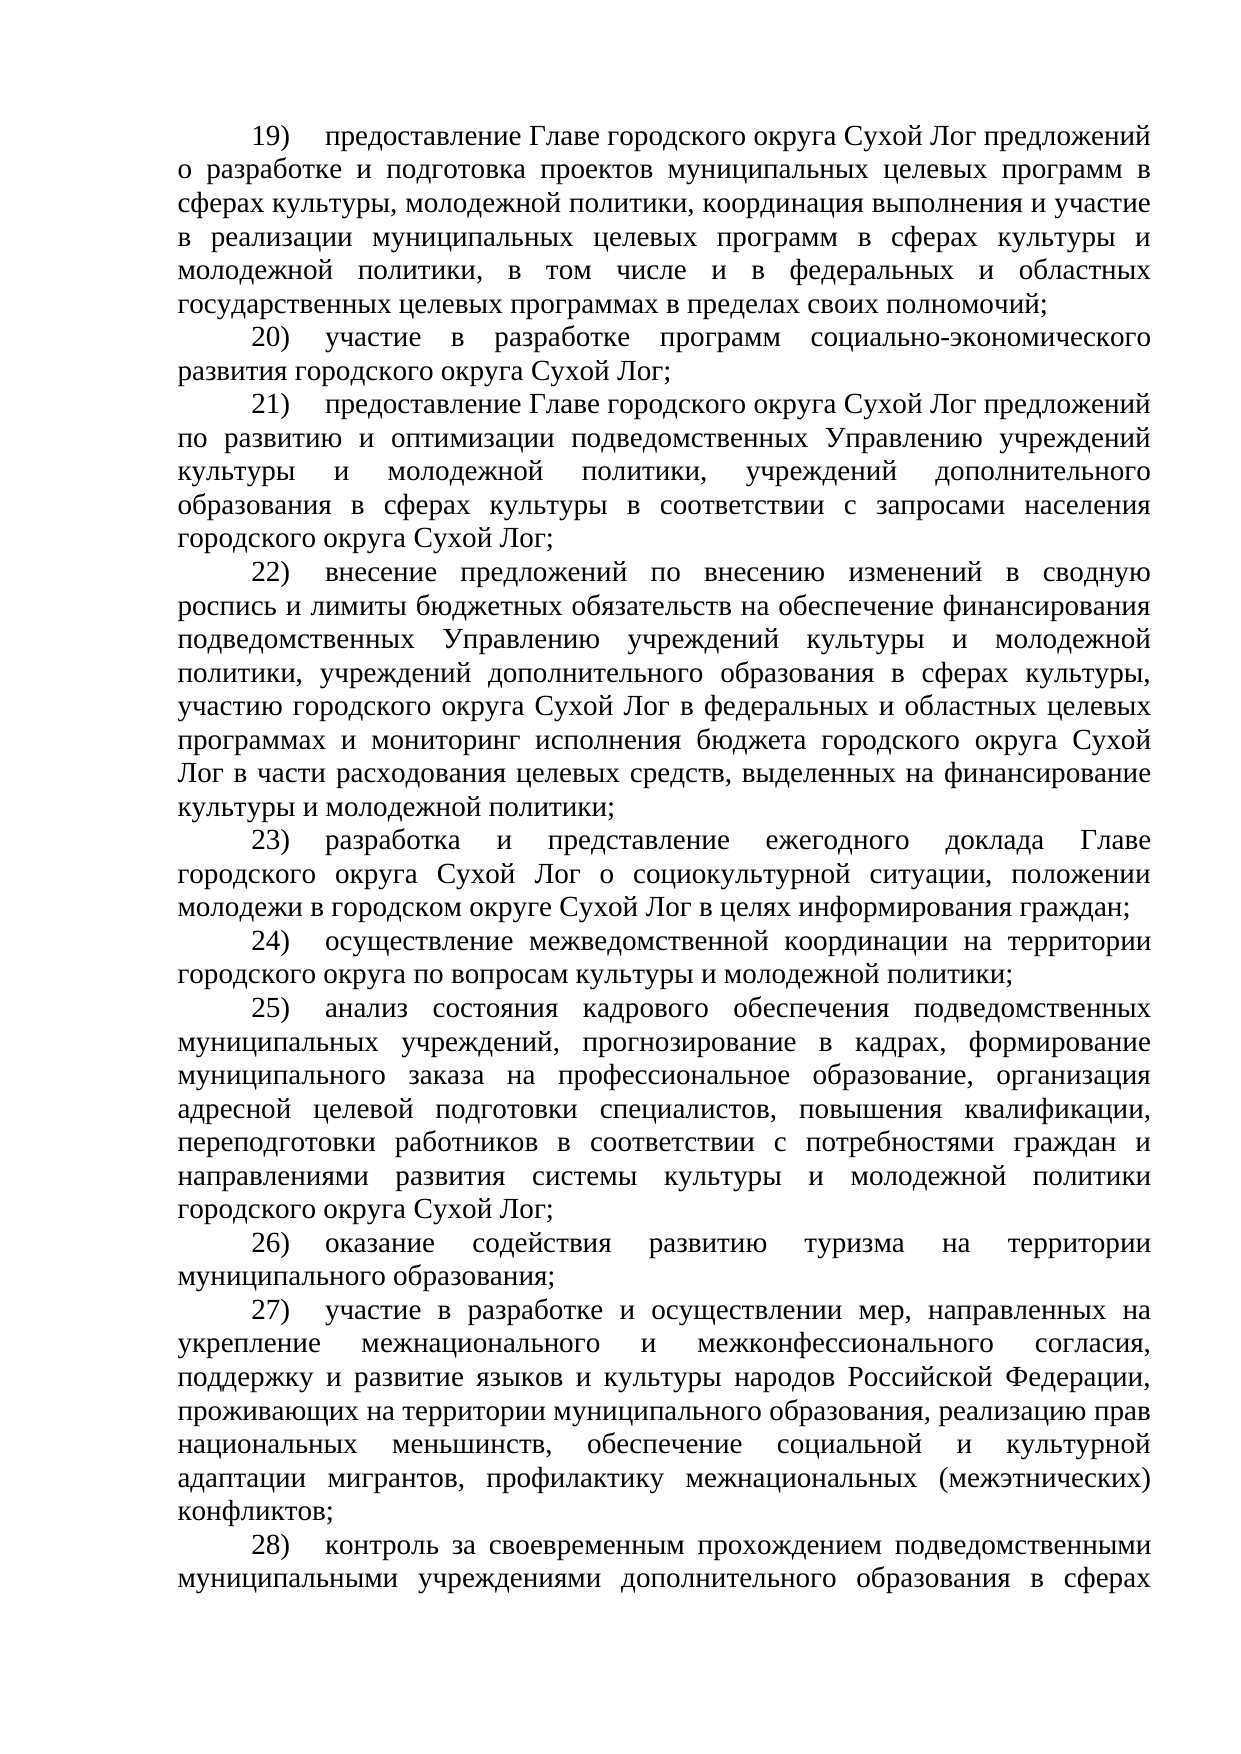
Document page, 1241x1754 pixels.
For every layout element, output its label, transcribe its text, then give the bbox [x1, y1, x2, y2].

list участие в разработке и осуществлении мер, направленных на укрепление межнационального и межконфессионального согласия, поддержку и развитие языков и культуры народов Российской Федерации, проживающих на территории муниципального образования, реализацию прав национальных меньшинств, обеспечение социальной и культурной адаптации мигрантов, профилактику межнациональных (межэтнических) конфликтов; [177, 1292, 1152, 1527]
list предоставление Главе городского округа Сухой Лог предложений по развитию и оптимизации подведомственных Управлению учреждений культуры и молодежной политики, учреждений дополнительного образования в сферах культуры в соответствии с запросами населения городского округа Сухой Лог; [177, 386, 1152, 554]
list предоставление Главе городского округа Сухой Лог предложений о разработке и подготовка проектов муниципальных целевых программ в сферах культуры, молодежной политики, координация выполнения и участие в реализации муниципальных целевых программ в сферах культуры и молодежной политики, в том числе и в федеральных и областных государственных целевых программах в пределах своих полномочий; [177, 118, 1152, 319]
list оказание содействия развитию туризма на территории муниципального образования; [177, 1225, 1152, 1292]
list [177, 1527, 1152, 1594]
list участие в разработке программ социально-экономического развития городского округа Сухой Лог; [177, 319, 1152, 386]
list осуществление межведомственной координации на территории городского округа по вопросам культуры и молодежной политики; [177, 923, 1152, 990]
list анализ состояния кадрового обеспечения подведомственных муниципальных учреждений, прогнозирование в кадрах, формирование муниципального заказа на профессиональное образование, организация адресной целевой подготовки специалистов, повышения квалификации, переподготовки работников в соответствии с потребностями граждан и направлениями развития системы культуры и молодежной политики городского округа Сухой Лог; [177, 990, 1152, 1225]
list внесение предложений по внесению изменений в сводную роспись и лимиты бюджетных обязательств на обеспечение финансирования подведомственных Управлению учреждений культуры и молодежной политики, учреждений дополнительного образования в сферах культуры, участию городского округа Сухой Лог в федеральных и областных целевых программах и мониторинг исполнения бюджета городского округа Сухой Лог в части расходования целевых средств, выделенных на финансирование культуры и молодежной политики; [177, 554, 1152, 822]
list разработка и представление ежегодного доклада Главе городского округа Сухой Лог о социокультурной ситуации, положении молодежи в городском округе Сухой Лог в целях информирования граждан; [177, 822, 1152, 923]
